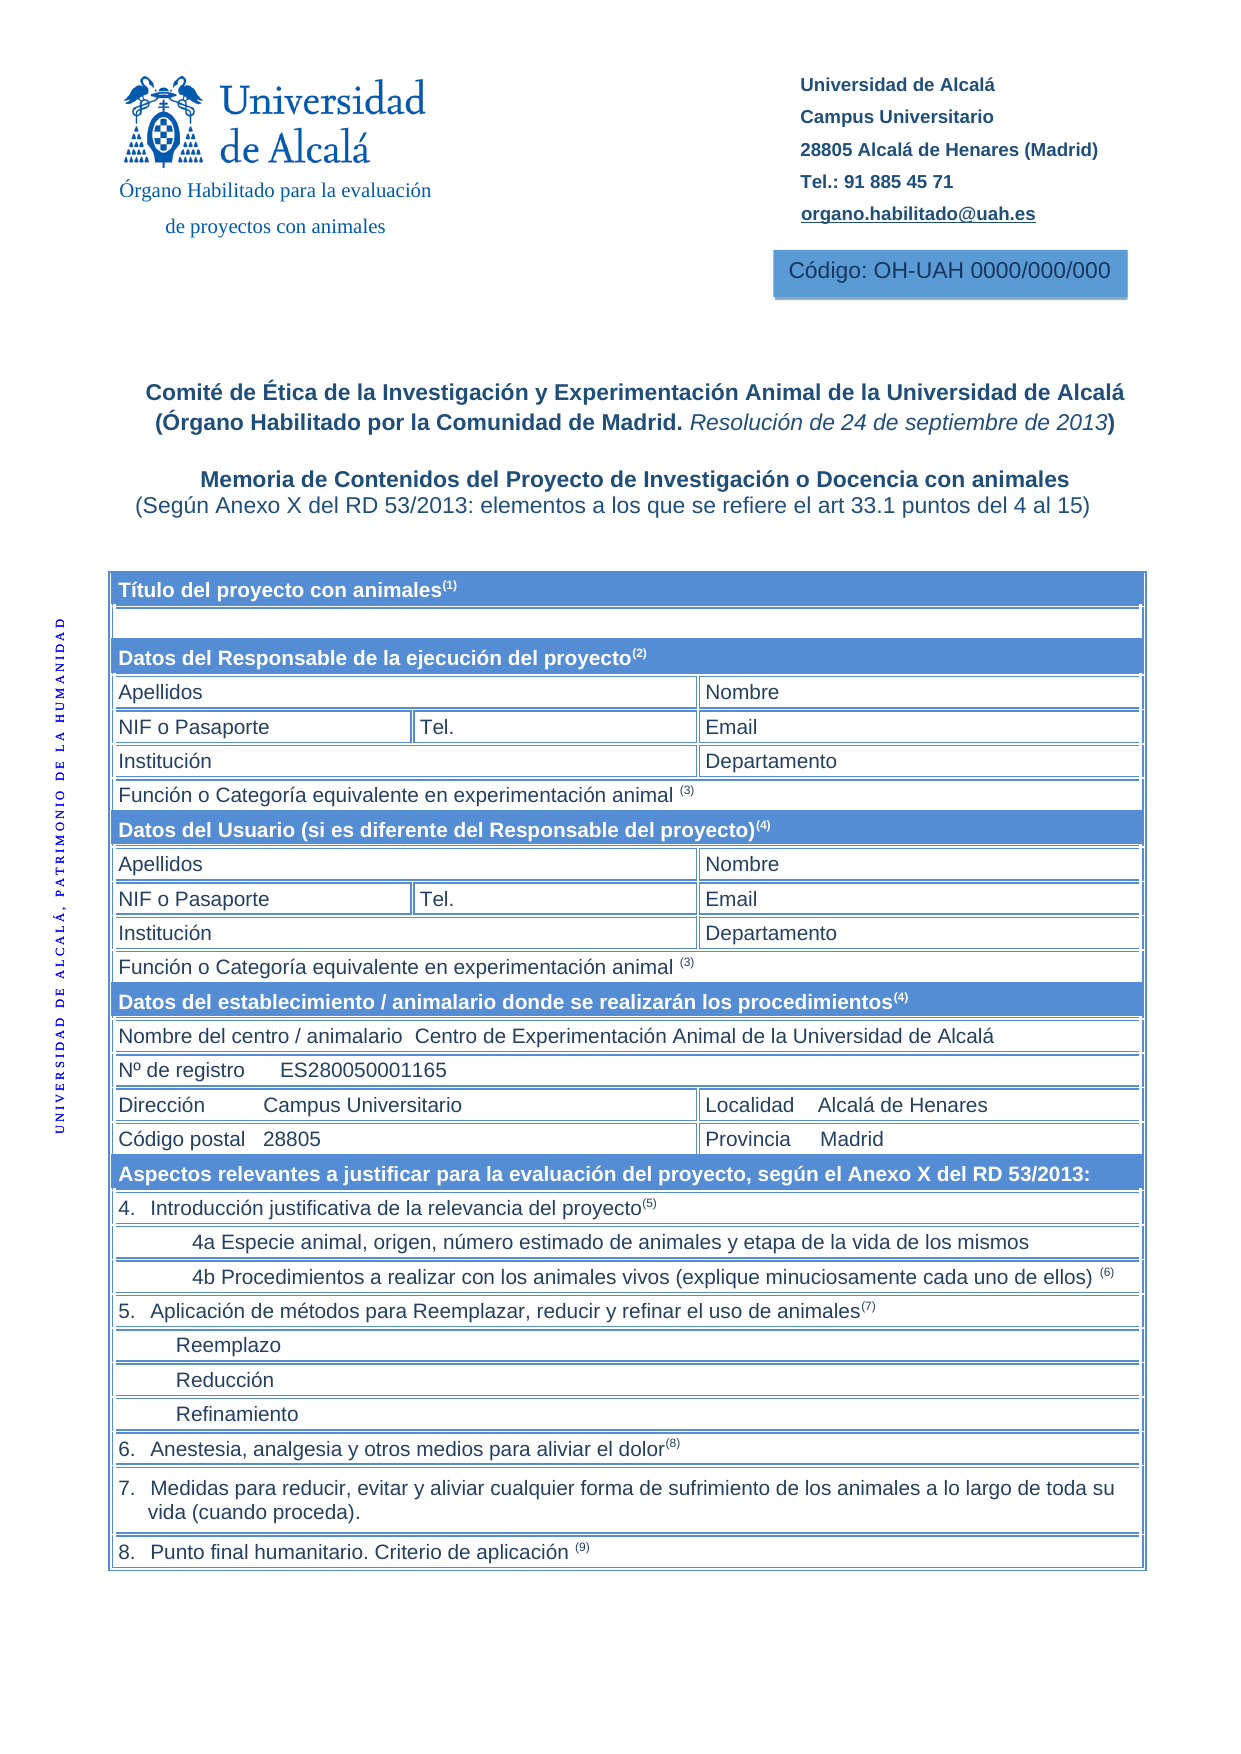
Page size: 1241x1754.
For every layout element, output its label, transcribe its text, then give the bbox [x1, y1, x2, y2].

text (Según Anexo X del RD 53/2013: elementos a los que se refiere el art 33.1 puntos del 4 al 15) [59, 492, 1152, 518]
table_cell Refinamiento [111, 1395, 1144, 1429]
table_header Título del proyecto con animales(1) [113, 576, 1142, 604]
table_cell 4b Procedimientos a realizar con los animales vivos (explique minuciosamente cada uno de ellos) (6) [111, 1257, 1144, 1291]
table_cell Provincia Madrid [698, 1120, 1144, 1154]
table_cell Reducción [111, 1360, 1144, 1394]
text Memoria de Contenidos del Proyecto de Investigación o Docencia con animales [118, 466, 1152, 492]
table_cell [111, 604, 1144, 638]
table_cell NIF o Pasaporte [111, 879, 412, 913]
table_cell 7. Medidas para reducir, evitar y aliviar cualquier forma de sufrimiento de los animales a lo largo de toda su vida (cuando proceda). [111, 1463, 1144, 1532]
table_cell Departamento [698, 741, 1144, 776]
table_cell Localidad Alcalá de Henares [698, 1085, 1144, 1119]
table_cell NIF o Pasaporte [111, 707, 412, 741]
table_cell 8. Punto final humanitario. Criterio de aplicación (9) [111, 1532, 1144, 1566]
table_cell Apellidos [111, 845, 698, 879]
table_cell Función o Categoría equivalente en experimentación animal (3) [111, 776, 1144, 810]
table_cell Email [698, 879, 1144, 913]
table_cell Nombre [698, 673, 1144, 707]
table_cell 4a Especie animal, origen, número estimado de animales y etapa de la vida de los mismos [111, 1223, 1144, 1257]
table_cell Tel. [415, 712, 696, 741]
table_cell Institución [111, 913, 698, 948]
text Comité de Ética de la Investigación y Experimentación Animal de la Universidad de Alcalá (Órgano Habilitado por la Comunidad de Madrid. Resolución de 24 de septiembre de 2013) [118, 379, 1152, 436]
table_cell Reemplazo [111, 1326, 1144, 1360]
table_cell Función o Categoría equivalente en experimentación animal (3) [111, 948, 1144, 982]
table_cell 4. Introducción justificativa de la relevancia del proyecto(5) [111, 1188, 1144, 1223]
table_cell 5. Aplicación de métodos para Reemplazar, reducir y refinar el uso de animales(7) [111, 1291, 1144, 1326]
table_cell Código postal 28805 [111, 1120, 698, 1154]
table_cell Nombre del centro / animalario Centro de Experimentación Animal de la Universidad de Alcalá [111, 1016, 1144, 1051]
table_cell Nombre [698, 845, 1144, 879]
table_cell Aspectos relevantes a justificar para la evaluación del proyecto, según el Anexo X del RD 53/2013: [111, 1154, 1144, 1188]
table_cell 6. Anestesia, analgesia y otros medios para aliviar el dolor(8) [111, 1429, 1144, 1463]
table_cell Apellidos [111, 673, 698, 707]
table_cell Institución [111, 741, 698, 776]
table_cell Tel. [415, 884, 696, 913]
table_cell Datos del establecimiento / animalario donde se realizarán los procedimientos(4) [111, 982, 1144, 1016]
table_cell Email [698, 707, 1144, 741]
table_cell Nº de registro ES280050001165 [111, 1051, 1144, 1085]
table_cell Datos del Usuario (si es diferente del Responsable del proyecto)(4) [111, 810, 1144, 844]
table_cell Departamento [698, 913, 1144, 948]
table_cell Datos del Responsable de la ejecución del proyecto(2) [111, 638, 1144, 673]
table_cell Dirección Campus Universitario [111, 1085, 698, 1119]
